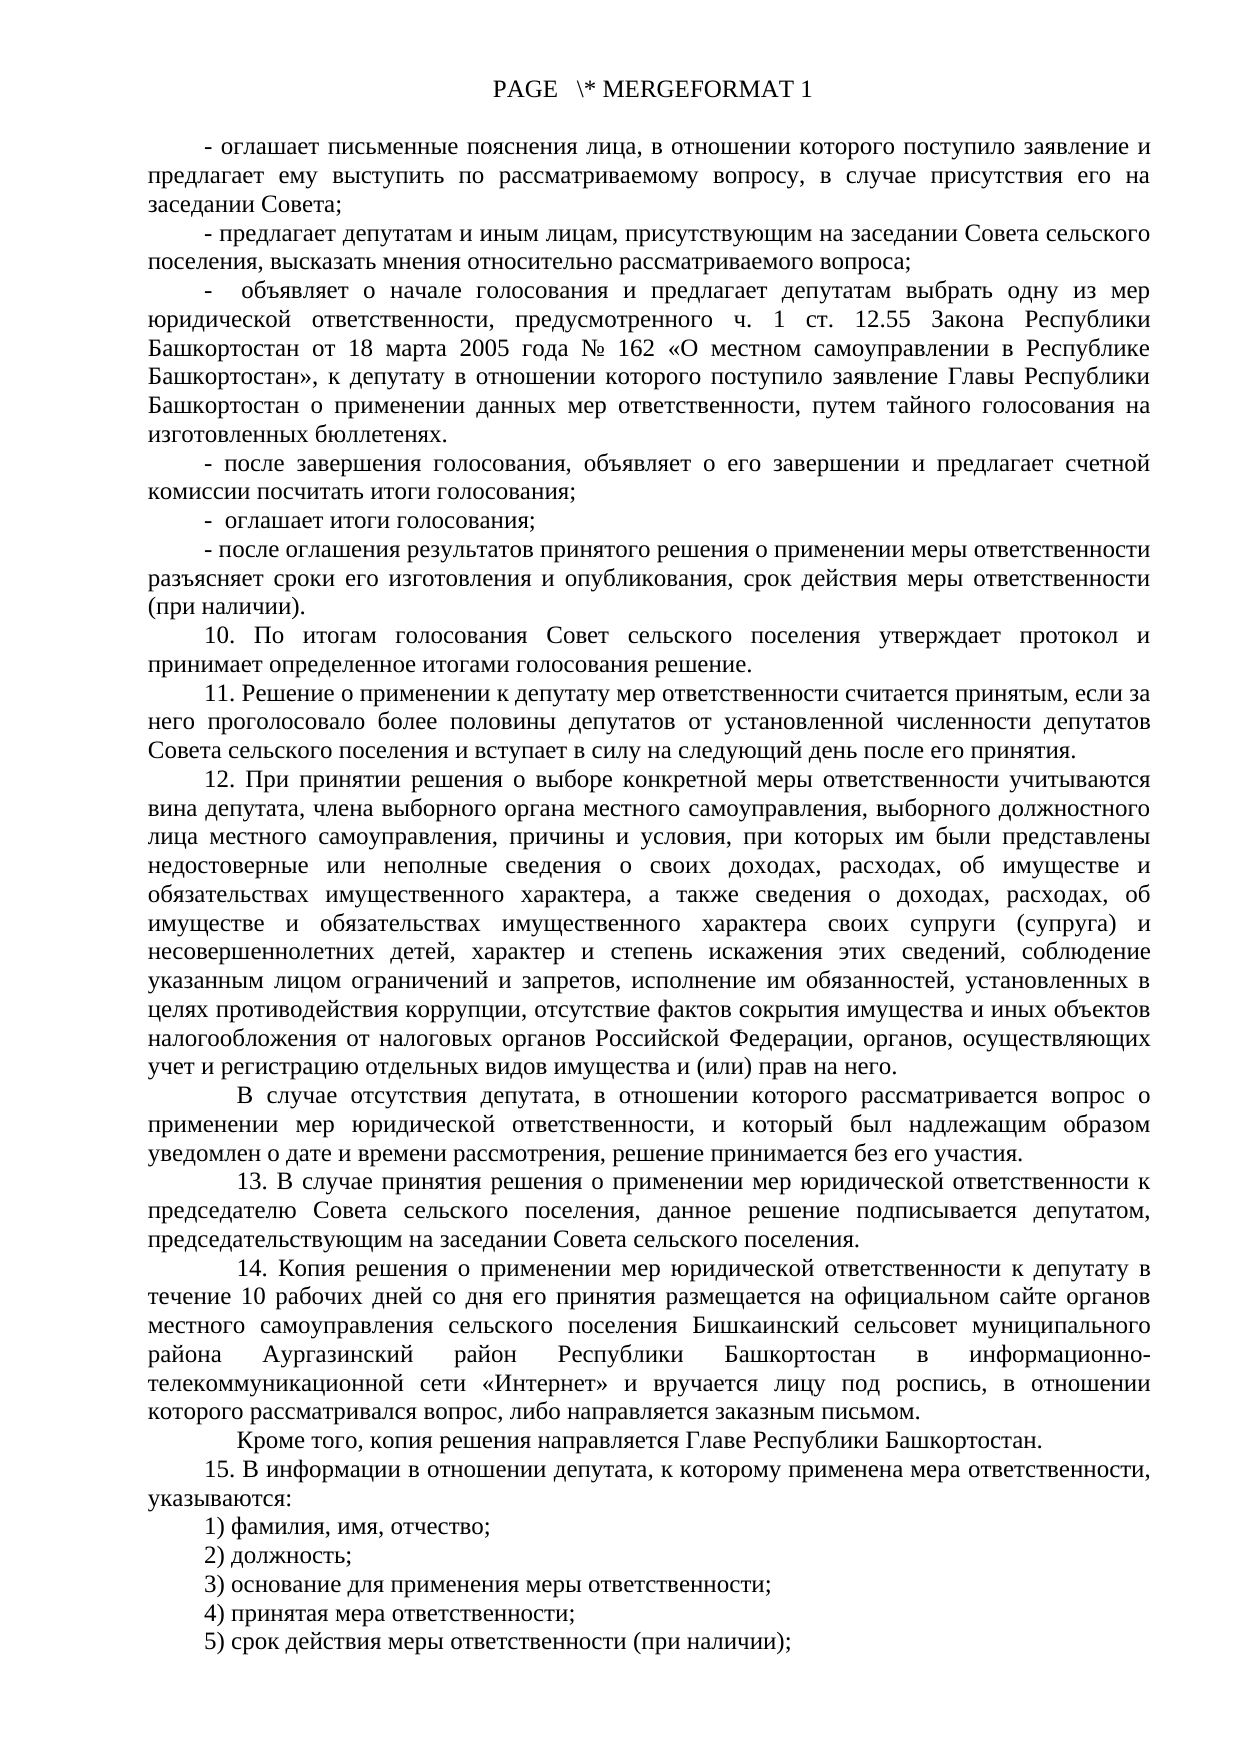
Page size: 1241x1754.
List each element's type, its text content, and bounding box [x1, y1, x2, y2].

text 12. При принятии решения о выборе конкретной меры ответственности учитываются вина депутата, члена выборного органа местного самоуправления, выборного должностного лица местного самоуправления, причины и условия, при которых им были представлены недостоверные или неполные сведения о своих доходах, расходах, об имуществе и обязательствах имущественного характера, а также сведения о доходах, расходах, об имуществе и обязательствах имущественного характера своих супруги (супруга) и несовершеннолетних детей, характер и степень искажения этих сведений, соблюдение указанным лицом ограничений и запретов, исполнение им обязанностей, установленных в целях противодействия коррупции, отсутствие фактов сокрытия имущества и иных объектов налогообложения от налоговых органов Российской Федерации, органов, осуществляющих учет и регистрацию отдельных видов имущества и (или) прав на него. [148, 764, 1152, 1080]
text 1) фамилия, имя, отчество; [148, 1511, 1152, 1540]
text 14. Копия решения о применении мер юридической ответственности к депутату в течение 10 рабочих дней со дня его принятия размещается на официальном сайте органов местного самоуправления сельского поселения Бишкаинский сельсовет муниципального района Аургазинский район Республики Башкортостан в информационно-телекоммуникационной сети «Интернет» и вручается лицу под роспись, в отношении которого рассматривался вопрос, либо направляется заказным письмом. [148, 1253, 1152, 1425]
text 11. Решение о применении к депутату мер ответственности считается принятым, если за него проголосовало более половины депутатов от установленной численности депутатов Совета сельского поселения и вступает в силу на следующий день после его принятия. [148, 678, 1152, 764]
text - объявляет о начале голосования и предлагает депутатам выбрать одну из мер юридической ответственности, предусмотренного ч. 1 ст. 12.55 Закона Республики Башкортостан от 18 марта 2005 года № 162 «О местном самоуправлении в Республике Башкортостан», к депутату в отношении которого поступило заявление Главы Республики Башкортостан о применении данных мер ответственности, путем тайного голосования на изготовленных бюллетенях. [148, 275, 1152, 448]
text 5) срок действия меры ответственности (при наличии); [148, 1626, 1152, 1655]
text 2) должность; [148, 1540, 1152, 1569]
text 4) принятая мера ответственности; [148, 1598, 1152, 1626]
text - оглашает письменные пояснения лица, в отношении которого поступило заявление и предлагает ему выступить по рассматриваемому вопросу, в случае присутствия его на заседании Совета; [148, 131, 1152, 218]
text 10. По итогам голосования Совет сельского поселения утверждает протокол и принимает определенное итогами голосования решение. [148, 620, 1152, 678]
text В случае отсутствия депутата, в отношении которого рассматривается вопрос о применении мер юридической ответственности, и который был надлежащим образом уведомлен о дате и времени рассмотрения, решение принимается без его участия. [148, 1080, 1152, 1166]
text Кроме того, копия решения направляется Главе Республики Башкортостан. [148, 1425, 1152, 1454]
text - предлагает депутатам и иным лицам, присутствующим на заседании Совета сельского поселения, высказать мнения относительно рассматриваемого вопроса; [148, 218, 1152, 275]
text - оглашает итоги голосования; [148, 505, 1152, 534]
text - после оглашения результатов принятого решения о применении меры ответственности разъясняет сроки его изготовления и опубликования, срок действия меры ответственности (при наличии). [148, 534, 1152, 620]
text 13. В случае принятия решения о применении мер юридической ответственности к председателю Совета сельского поселения, данное решение подписывается депутатом, председательствующим на заседании Совета сельского поселения. [148, 1166, 1152, 1253]
text - после завершения голосования, объявляет о его завершении и предлагает счетной комиссии посчитать итоги голосования; [148, 448, 1152, 505]
text 15. В информации в отношении депутата, к которому применена мера ответственности, указываются: [148, 1454, 1152, 1511]
text 3) основание для применения меры ответственности; [148, 1569, 1152, 1598]
